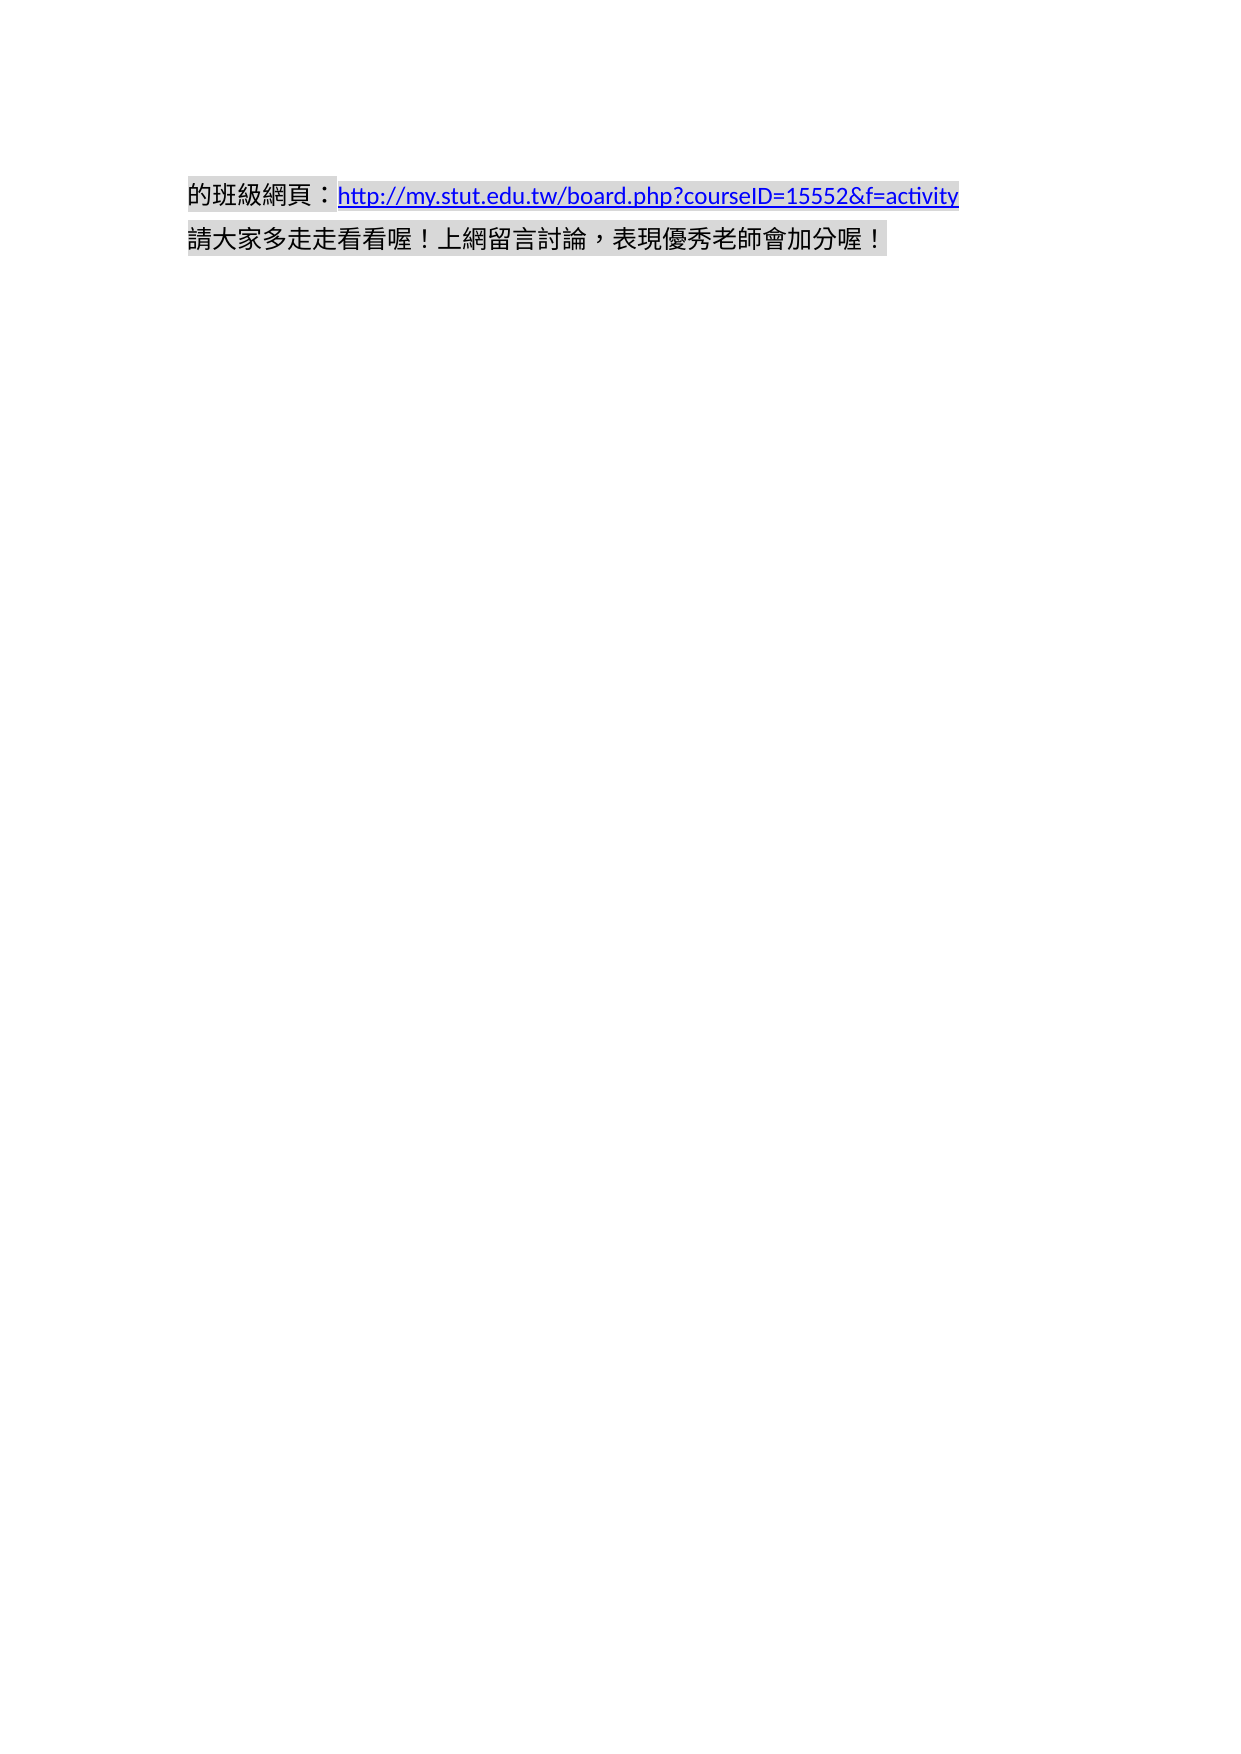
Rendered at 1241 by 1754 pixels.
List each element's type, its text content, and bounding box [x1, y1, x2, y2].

text 請大家多走走看看喔！上網留言討論，表現優秀老師會加分喔！ [187, 216, 1053, 260]
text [187, 172, 1053, 216]
